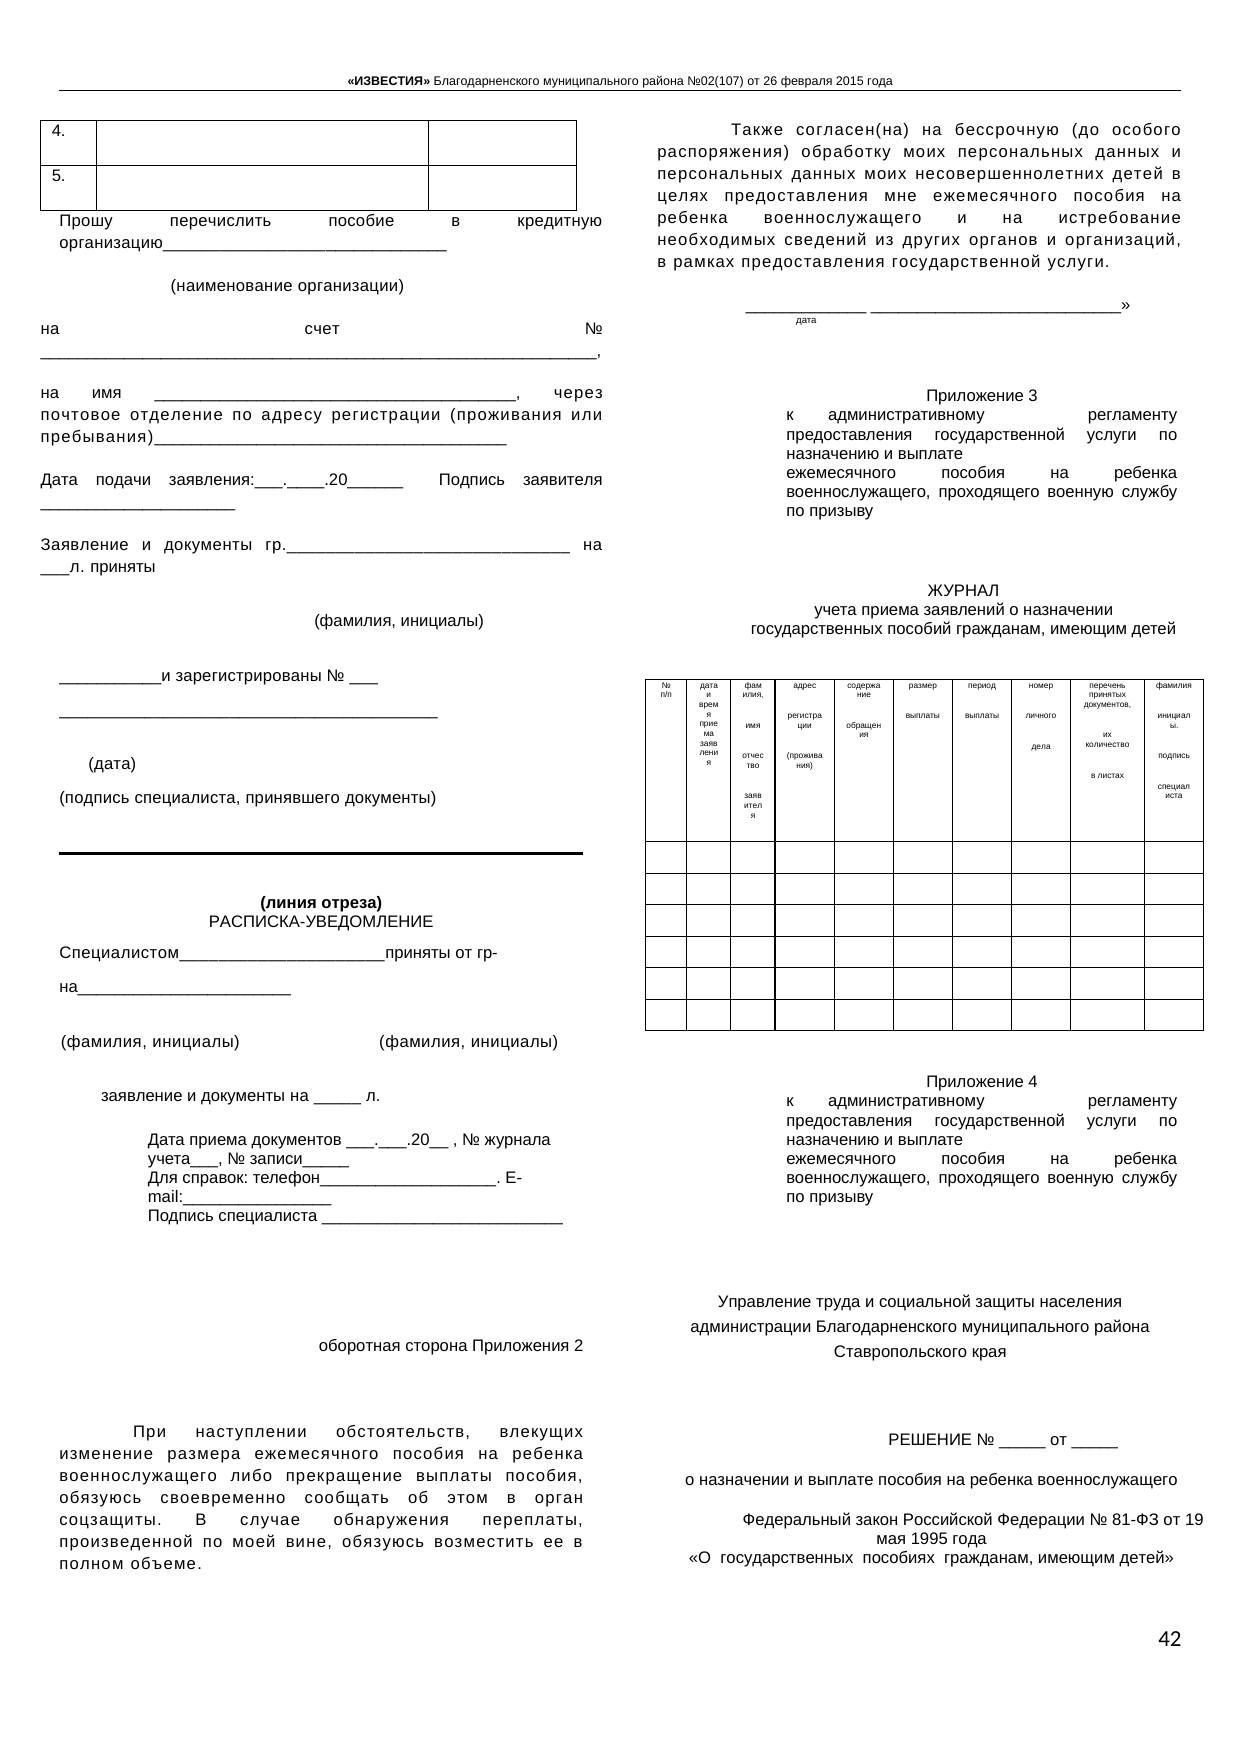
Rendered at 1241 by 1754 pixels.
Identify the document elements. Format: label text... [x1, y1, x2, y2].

text оборотная сторона Приложения 2 [59, 1336, 583, 1355]
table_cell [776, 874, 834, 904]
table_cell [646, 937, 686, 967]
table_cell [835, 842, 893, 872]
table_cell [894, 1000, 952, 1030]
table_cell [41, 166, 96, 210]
text дата (подпись заявителя) [746, 314, 1181, 333]
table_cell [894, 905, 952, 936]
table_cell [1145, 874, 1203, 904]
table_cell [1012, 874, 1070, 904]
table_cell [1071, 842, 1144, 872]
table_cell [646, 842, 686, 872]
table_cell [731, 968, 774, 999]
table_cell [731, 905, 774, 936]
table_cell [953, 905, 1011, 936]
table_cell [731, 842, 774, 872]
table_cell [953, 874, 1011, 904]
text (дата) (подпись специалиста, принявшего документы) [59, 742, 587, 810]
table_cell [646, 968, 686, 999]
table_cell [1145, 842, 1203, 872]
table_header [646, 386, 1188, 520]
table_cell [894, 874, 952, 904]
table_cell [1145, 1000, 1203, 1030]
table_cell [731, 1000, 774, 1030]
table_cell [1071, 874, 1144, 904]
text Дата приема документов ___.___.20__ , № журнала учета___, № записи_____ [148, 1129, 583, 1168]
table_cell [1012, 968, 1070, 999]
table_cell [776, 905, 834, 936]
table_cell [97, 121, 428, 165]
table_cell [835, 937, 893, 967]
text При наступлении обстоятельств, влекущих изменение размера ежемесячного пособия на ребенка военнослужащего либо прекращение выплаты пособия, обязуюсь своевременно сообщать об этом в орган соцзащиты. В случае обнаружения переплаты, произведенной по моей вине, обязуюсь возместить ее в полном объеме. [59, 1422, 583, 1573]
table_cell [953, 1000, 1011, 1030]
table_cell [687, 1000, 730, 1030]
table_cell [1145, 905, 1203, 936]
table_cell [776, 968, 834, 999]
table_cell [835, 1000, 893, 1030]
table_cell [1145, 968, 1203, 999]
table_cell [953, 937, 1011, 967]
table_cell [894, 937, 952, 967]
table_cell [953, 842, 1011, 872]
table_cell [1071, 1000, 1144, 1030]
subtitle (линия отреза) [59, 893, 583, 912]
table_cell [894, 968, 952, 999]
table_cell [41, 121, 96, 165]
text РЕШЕНИЕ № _____ от _____ [658, 1429, 1204, 1448]
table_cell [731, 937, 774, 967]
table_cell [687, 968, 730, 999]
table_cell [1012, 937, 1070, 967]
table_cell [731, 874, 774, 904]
text (фамилия, инициалы) (фамилия, инициалы) [0, 1020, 587, 1054]
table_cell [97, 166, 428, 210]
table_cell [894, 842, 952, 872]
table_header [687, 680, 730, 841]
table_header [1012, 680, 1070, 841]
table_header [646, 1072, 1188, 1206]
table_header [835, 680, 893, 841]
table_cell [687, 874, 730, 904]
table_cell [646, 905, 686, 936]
text _____________ ___________________________» [746, 295, 1181, 314]
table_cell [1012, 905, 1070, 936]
text на счет № ____________________________________________________________, [40, 318, 603, 359]
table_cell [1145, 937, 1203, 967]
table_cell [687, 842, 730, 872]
subtitle РАСПИСКА-УВЕДОМЛЕНИЕ [59, 912, 583, 931]
text Управление труда и социальной защиты населения администрации Благодарненского муниципального района Ставропольского края [659, 1288, 1181, 1363]
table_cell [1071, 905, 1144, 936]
text Дата подачи заявления:___.____.20______ Подпись заявителя _____________________ [40, 470, 603, 511]
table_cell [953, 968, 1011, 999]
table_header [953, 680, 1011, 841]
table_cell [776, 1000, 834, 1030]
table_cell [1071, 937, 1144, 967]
text Также согласен(на) на бессрочную (до особого распоряжения) обработку моих персональных данных и персональных данных моих несовершеннолетних детей в целях предоставления мне ежемесячного пособия на ребенка военнослужащего и на истребование необходимых сведений из других органов и организаций, в рамках предоставления государственной услуги. [657, 120, 1181, 271]
text Специалистом_____________________приняты от гр-на_______________________ [0, 932, 587, 999]
text заявление и документы на _____ л. [59, 1075, 587, 1109]
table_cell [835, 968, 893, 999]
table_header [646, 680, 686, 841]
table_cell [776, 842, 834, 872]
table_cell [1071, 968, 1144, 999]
text ___________и зарегистрированы № ___ ________________________________________ [59, 654, 587, 722]
text Заявление и документы гр._____________________________ на ___л. приняты [40, 535, 603, 576]
text Федеральный закон Российской Федерации № 81-ФЗ от 19 мая 1995 года «О государственных пособиях гражданам, имеющим детей» [658, 1509, 1204, 1567]
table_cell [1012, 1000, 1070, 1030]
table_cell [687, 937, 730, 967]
text Для справок: телефон___________________. Е-mail:________________ [148, 1168, 583, 1206]
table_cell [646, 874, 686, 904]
text (фамилия, инициалы) [59, 599, 587, 633]
text ЖУРНАЛ [746, 581, 1181, 600]
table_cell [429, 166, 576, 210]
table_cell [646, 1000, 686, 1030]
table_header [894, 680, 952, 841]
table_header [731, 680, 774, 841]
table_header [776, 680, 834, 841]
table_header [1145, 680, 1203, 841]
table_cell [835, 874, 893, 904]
text (наименование организации) [59, 276, 603, 295]
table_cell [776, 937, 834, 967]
text Подпись специалиста __________________________ [148, 1206, 583, 1225]
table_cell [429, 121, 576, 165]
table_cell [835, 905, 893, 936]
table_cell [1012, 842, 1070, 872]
text о назначении и выплате пособия на ребенка военнослужащего [658, 1469, 1204, 1488]
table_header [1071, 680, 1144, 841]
text учета приема заявлений о назначении государственных пособий гражданам, имеющим детей [746, 600, 1181, 638]
text на имя _______________________________________, через почтовое отделение по адресу регистрации (проживания или пребывания)______________________________________ [40, 383, 603, 446]
text Прошу перечислить пособие в кредитную организацию______________________________ [59, 211, 603, 252]
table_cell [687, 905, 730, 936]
